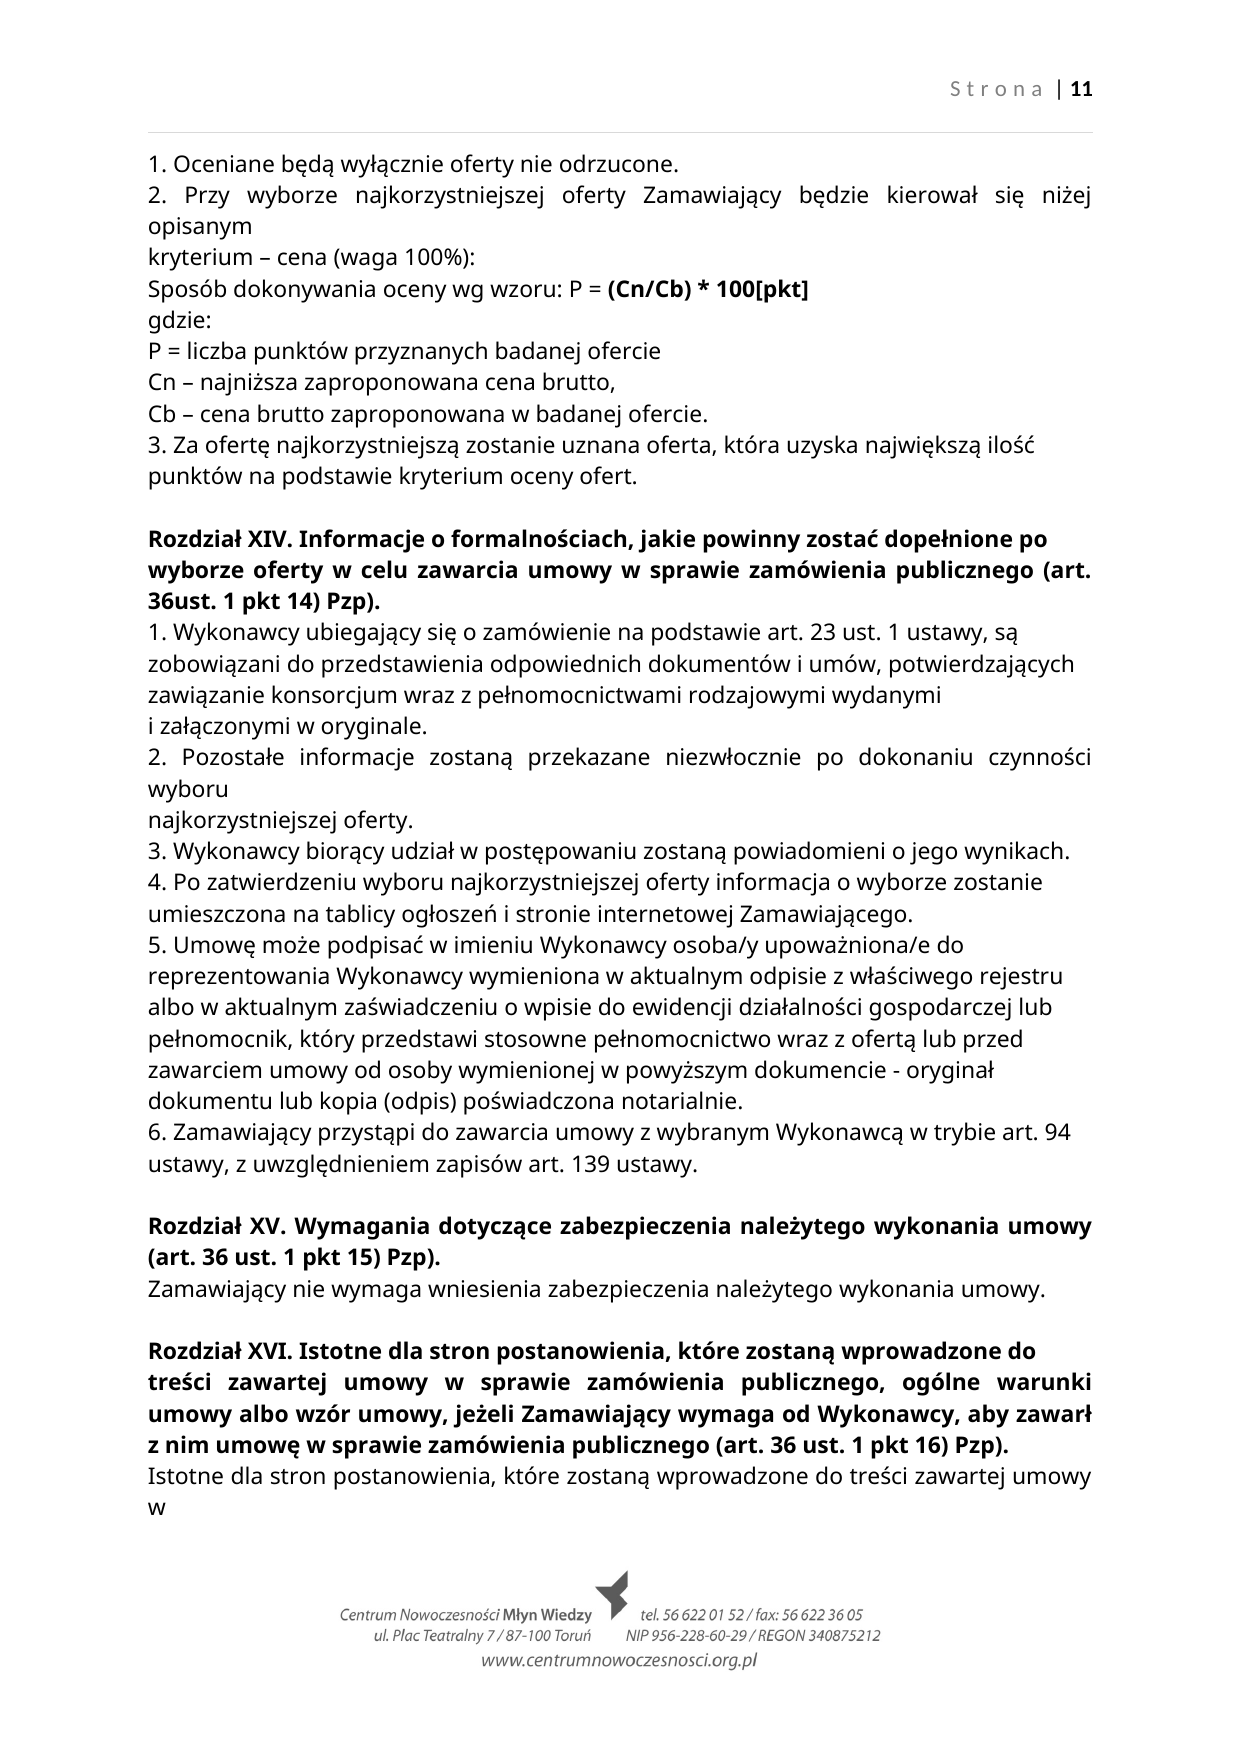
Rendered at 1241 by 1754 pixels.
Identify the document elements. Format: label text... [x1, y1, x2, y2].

text zawarciem umowy od osoby wymienionej w powyższym dokumencie - oryginał [148, 1054, 1093, 1085]
text Istotne dla stron postanowienia, które zostaną wprowadzone do treści zawartej umowy w [148, 1460, 1093, 1523]
text zobowiązani do przedstawienia odpowiednich dokumentów i umów, potwierdzających [148, 648, 1093, 679]
text albo w aktualnym zaświadczeniu o wpisie do ewidencji działalności gospodarczej lub [148, 991, 1093, 1023]
text 4. Po zatwierdzeniu wyboru najkorzystniejszej oferty informacja o wyborze zostanie [148, 866, 1093, 898]
text P = liczba punktów przyznanych badanej ofercie [148, 335, 1093, 366]
text zawiązanie konsorcjum wraz z pełnomocnictwami rodzajowymi wydanymi [148, 679, 1093, 710]
text 2. Przy wyborze najkorzystniejszej oferty Zamawiający będzie kierował się niżej opisanym [148, 179, 1093, 241]
text Sposób dokonywania oceny wg wzoru: P = (Cn/Cb) * 100[pkt] [148, 273, 1093, 304]
text 3. Za ofertę najkorzystniejszą zostanie uznana oferta, która uzyska największą ilość [148, 429, 1093, 460]
text wyborze oferty w celu zawarcia umowy w sprawie zamówienia publicznego (art. 36ust. 1 pkt 14) Pzp). [148, 554, 1093, 616]
text pełnomocnik, który przedstawi stosowne pełnomocnictwo wraz z ofertą lub przed [148, 1023, 1093, 1054]
text reprezentowania Wykonawcy wymieniona w aktualnym odpisie z właściwego rejestru [148, 960, 1093, 991]
text Rozdział XV. Wymagania dotyczące zabezpieczenia należytego wykonania umowy (art. 36 ust. 1 pkt 15) Pzp). [148, 1210, 1093, 1273]
text punktów na podstawie kryterium oceny ofert. [148, 460, 1093, 491]
text Rozdział XVI. Istotne dla stron postanowienia, które zostaną wprowadzone do [148, 1335, 1093, 1366]
text 3. Wykonawcy biorący udział w postępowaniu zostaną powiadomieni o jego wynikach. [148, 835, 1093, 866]
text dokumentu lub kopia (odpis) poświadczona notarialnie. [148, 1085, 1093, 1116]
text Rozdział XIV. Informacje o formalnościach, jakie powinny zostać dopełnione po [148, 523, 1093, 554]
text kryterium – cena (waga 100%): [148, 241, 1093, 273]
text treści zawartej umowy w sprawie zamówienia publicznego, ogólne warunki umowy albo wzór umowy, jeżeli Zamawiający wymaga od Wykonawcy, aby zawarł z nim umowę w sprawie zamówienia publicznego (art. 36 ust. 1 pkt 16) Pzp). [148, 1366, 1093, 1460]
text umieszczona na tablicy ogłoszeń i stronie internetowej Zamawiającego. [148, 898, 1093, 929]
text gdzie: [148, 304, 1093, 335]
text 6. Zamawiający przystąpi do zawarcia umowy z wybranym Wykonawcą w trybie art. 94 [148, 1116, 1093, 1148]
text 1. Oceniane będą wyłącznie oferty nie odrzucone. [148, 148, 1093, 179]
text ustawy, z uwzględnieniem zapisów art. 139 ustawy. [148, 1148, 1093, 1179]
text 2. Pozostałe informacje zostaną przekazane niezwłocznie po dokonaniu czynności wyboru [148, 741, 1093, 804]
text Cb – cena brutto zaproponowana w badanej ofercie. [148, 398, 1093, 429]
text 5. Umowę może podpisać w imieniu Wykonawcy osoba/y upoważniona/e do [148, 929, 1093, 960]
text Cn – najniższa zaproponowana cena brutto, [148, 366, 1093, 398]
text Zamawiający nie wymaga wniesienia zabezpieczenia należytego wykonania umowy. [148, 1273, 1093, 1304]
text i załączonymi w oryginale. [148, 710, 1093, 741]
text najkorzystniejszej oferty. [148, 804, 1093, 835]
text 1. Wykonawcy ubiegający się o zamówienie na podstawie art. 23 ust. 1 ustawy, są [148, 616, 1093, 648]
picture [147, 1558, 1092, 1681]
